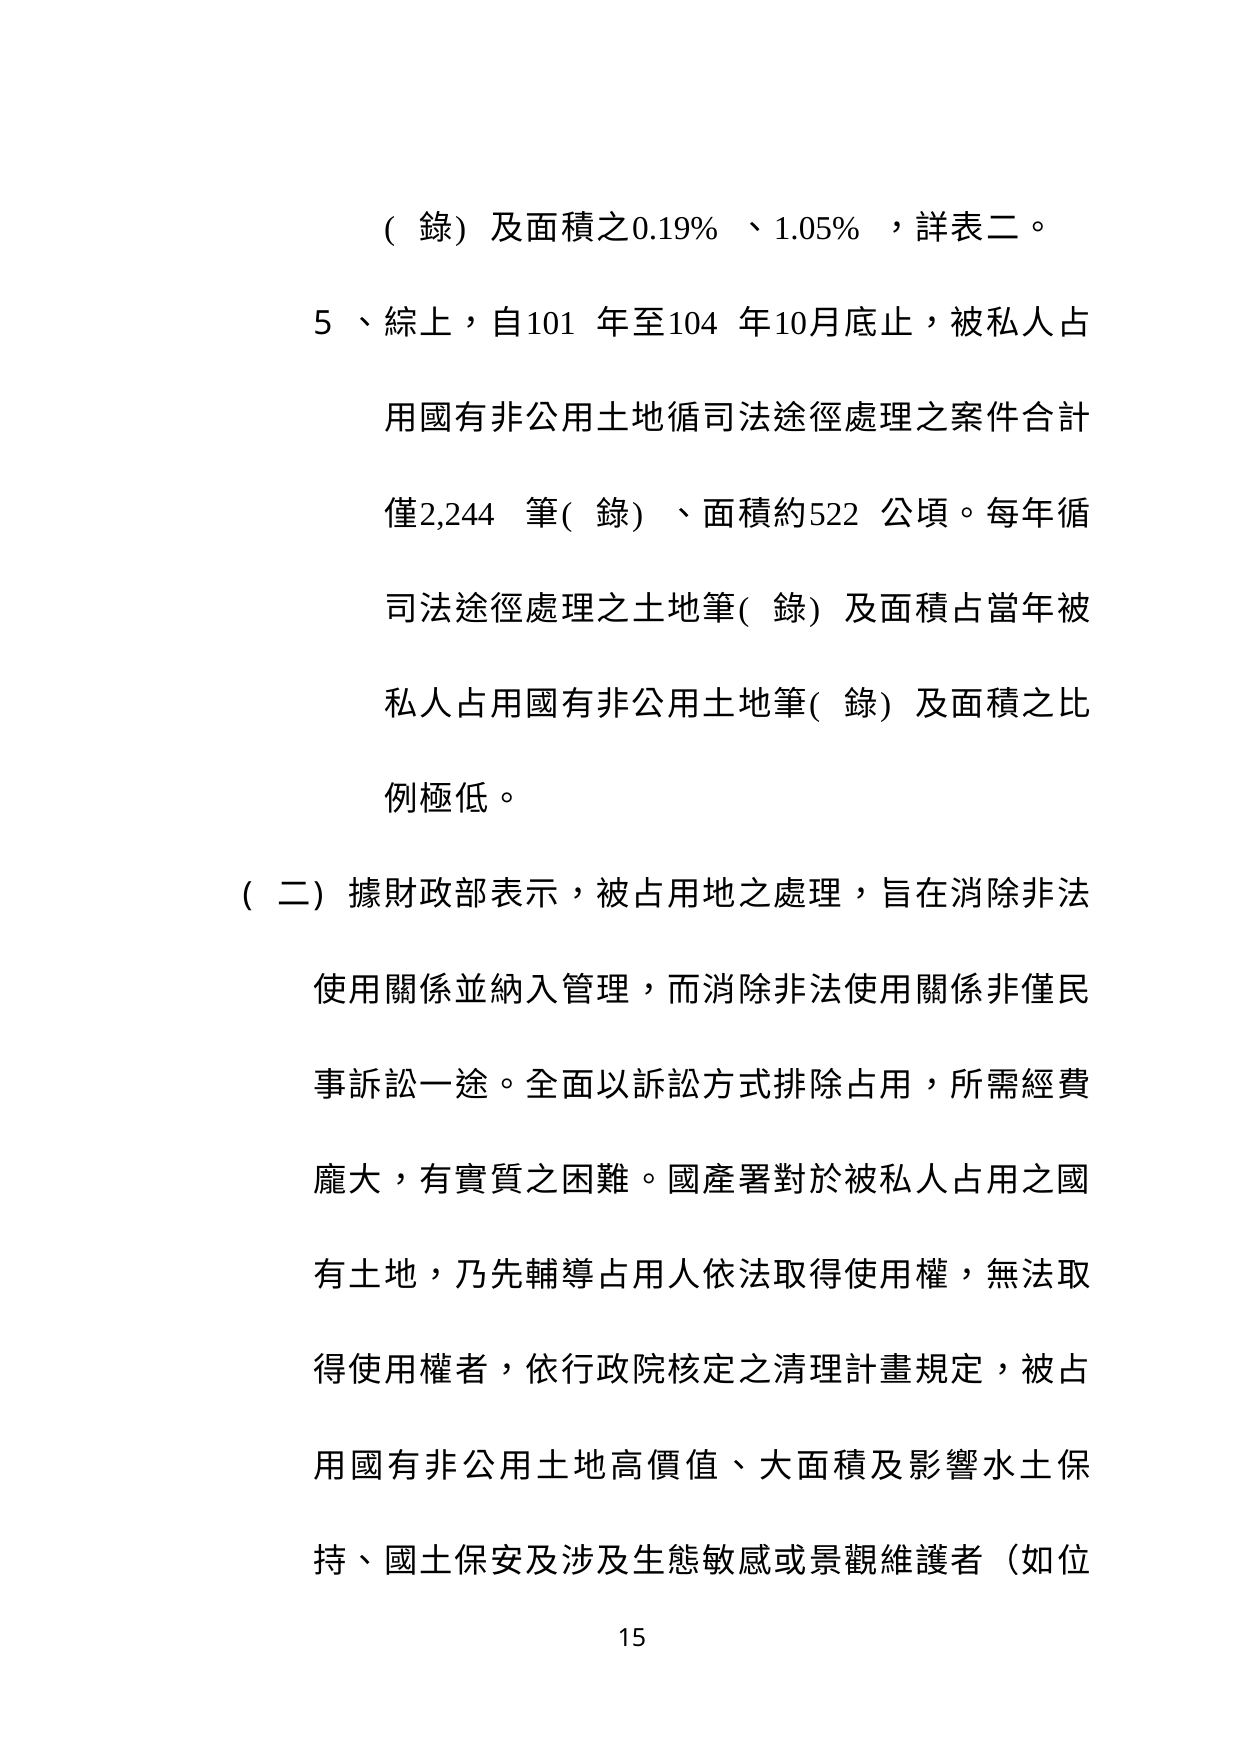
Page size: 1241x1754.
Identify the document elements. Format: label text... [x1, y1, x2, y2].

subtitle 綜上，自101年至104年10月底止，被私人占用國有非公用土地循司法途徑處理之案件合計僅2,244筆(錄)、面積約522公頃。每年循司法途徑處理之土地筆(錄)及面積占當年被私人占用國有非公用土地筆(錄)及面積之比例極低。 [296, 272, 1092, 844]
